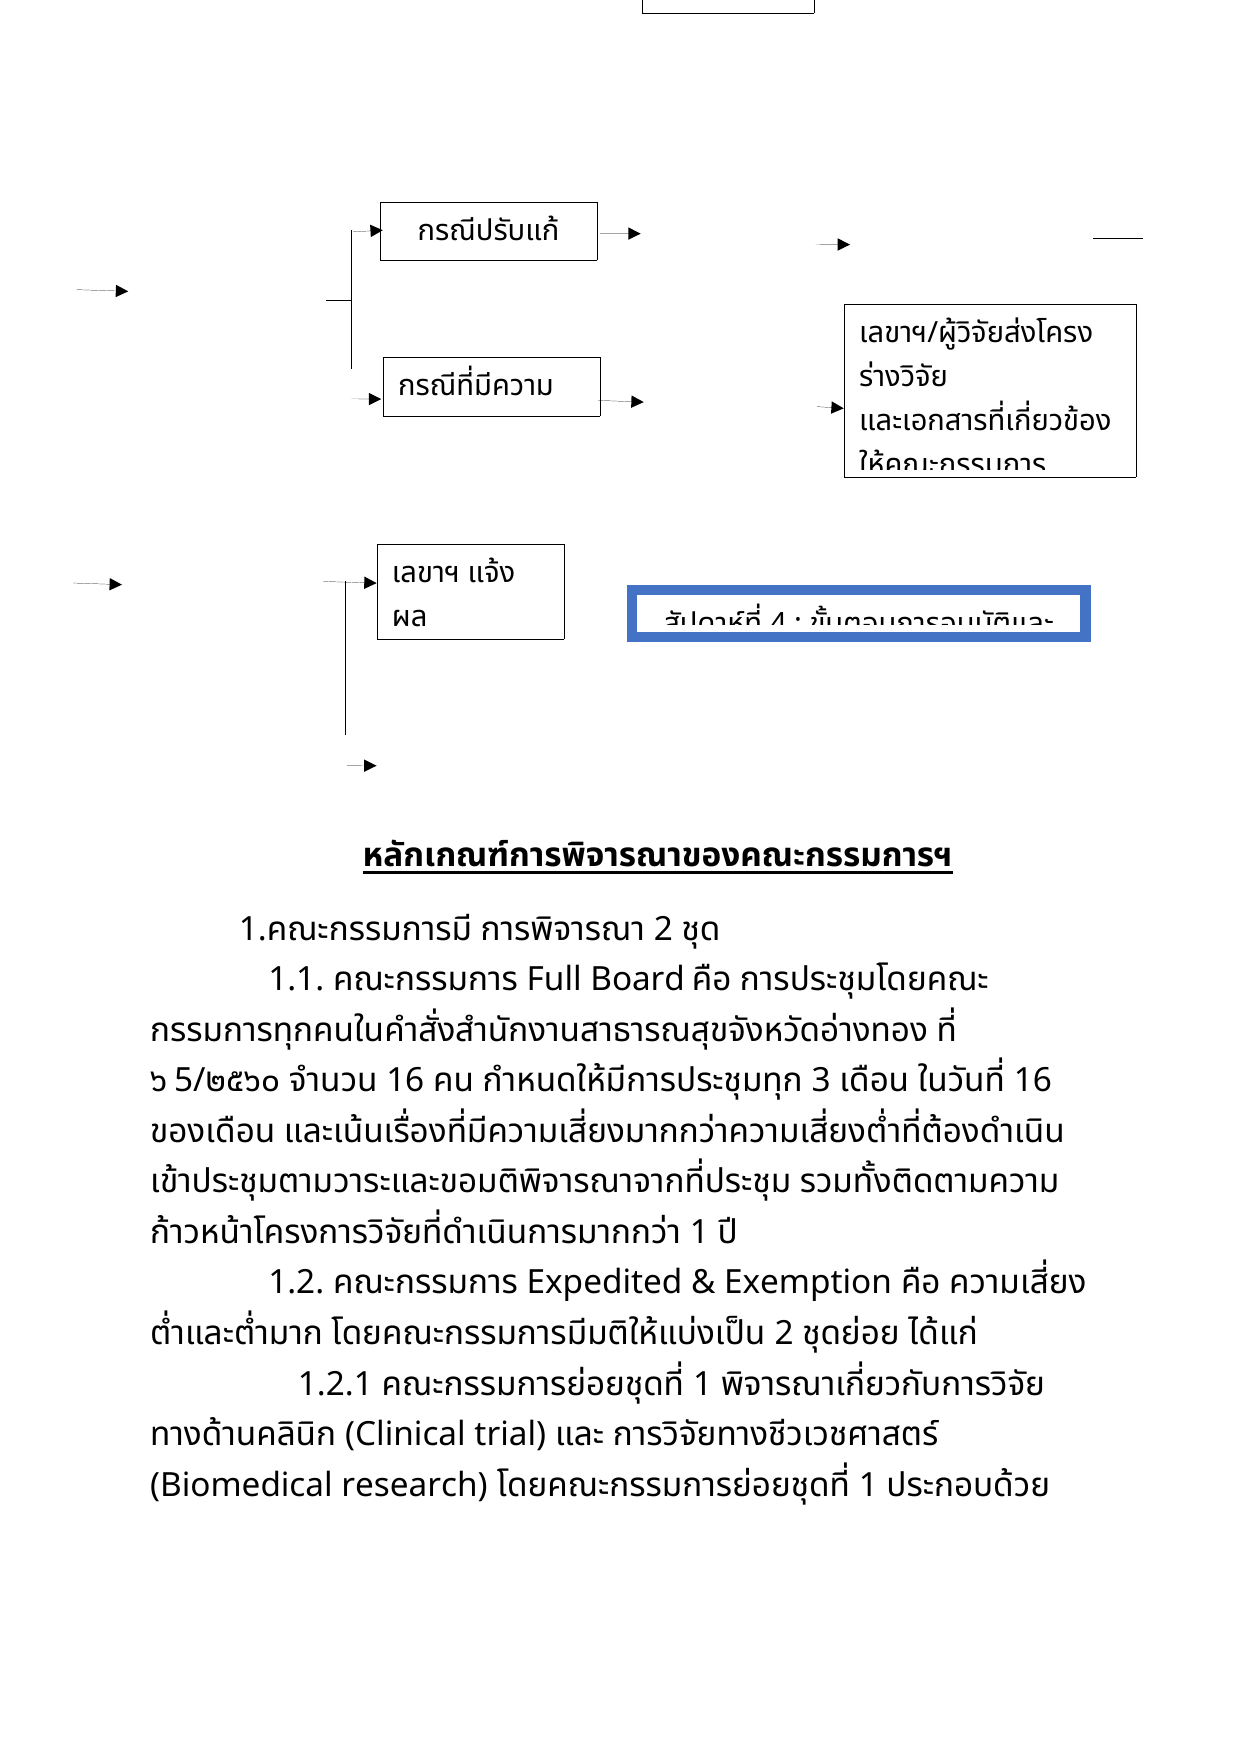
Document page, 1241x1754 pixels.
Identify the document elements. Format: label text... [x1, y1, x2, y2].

text 1.2. คณะกรรมการ Expedited & Exemption คือ ความเสี่ยงต่ำและต่ำมาก โดยคณะกรรมการมีมติให้แบ่งเป็น 2 ชุดย่อย ได้แก่ [150, 1258, 1090, 1359]
text 1.คณะกรรมการมี การพิจารณา 2 ชุด [150, 904, 1090, 955]
text 1.2.1 คณะกรรมการย่อยชุดที่ 1 พิจารณาเกี่ยวกับการวิจัยทางด้านคลินิก (Clinical trial) และ การวิจัยทางชีวเวชศาสตร์ (Biomedical research) โดยคณะกรรมการย่อยชุดที่ 1 ประกอบด้วย [150, 1359, 1090, 1511]
text 1.1. คณะกรรมการ Full Boardคือ การประชุมโดยคณะกรรมการทุกคนในคำสั่งสำนักงานสาธารณสุขจังหวัดอ่างทอง ที่ ๖5/๒๕๖๐ จำนวน 16 คน กำหนดให้มีการประชุมทุก 3 เดือน ในวันที่ 16 ของเดือน และเน้นเรื่องที่มีความเสี่ยงมากกว่าความเสี่ยงต่ำที่ต้องดำเนินเข้าประชุมตามวาระและขอมติพิจารณาจากที่ประชุม รวมทั้งติดตามความก้าวหน้าโครงการวิจัยที่ดำเนินการมากกว่า 1 ปี [150, 955, 1090, 1258]
text หลักเกณฑ์การพิจารณาของคณะกรรมการฯ [150, 831, 1090, 882]
